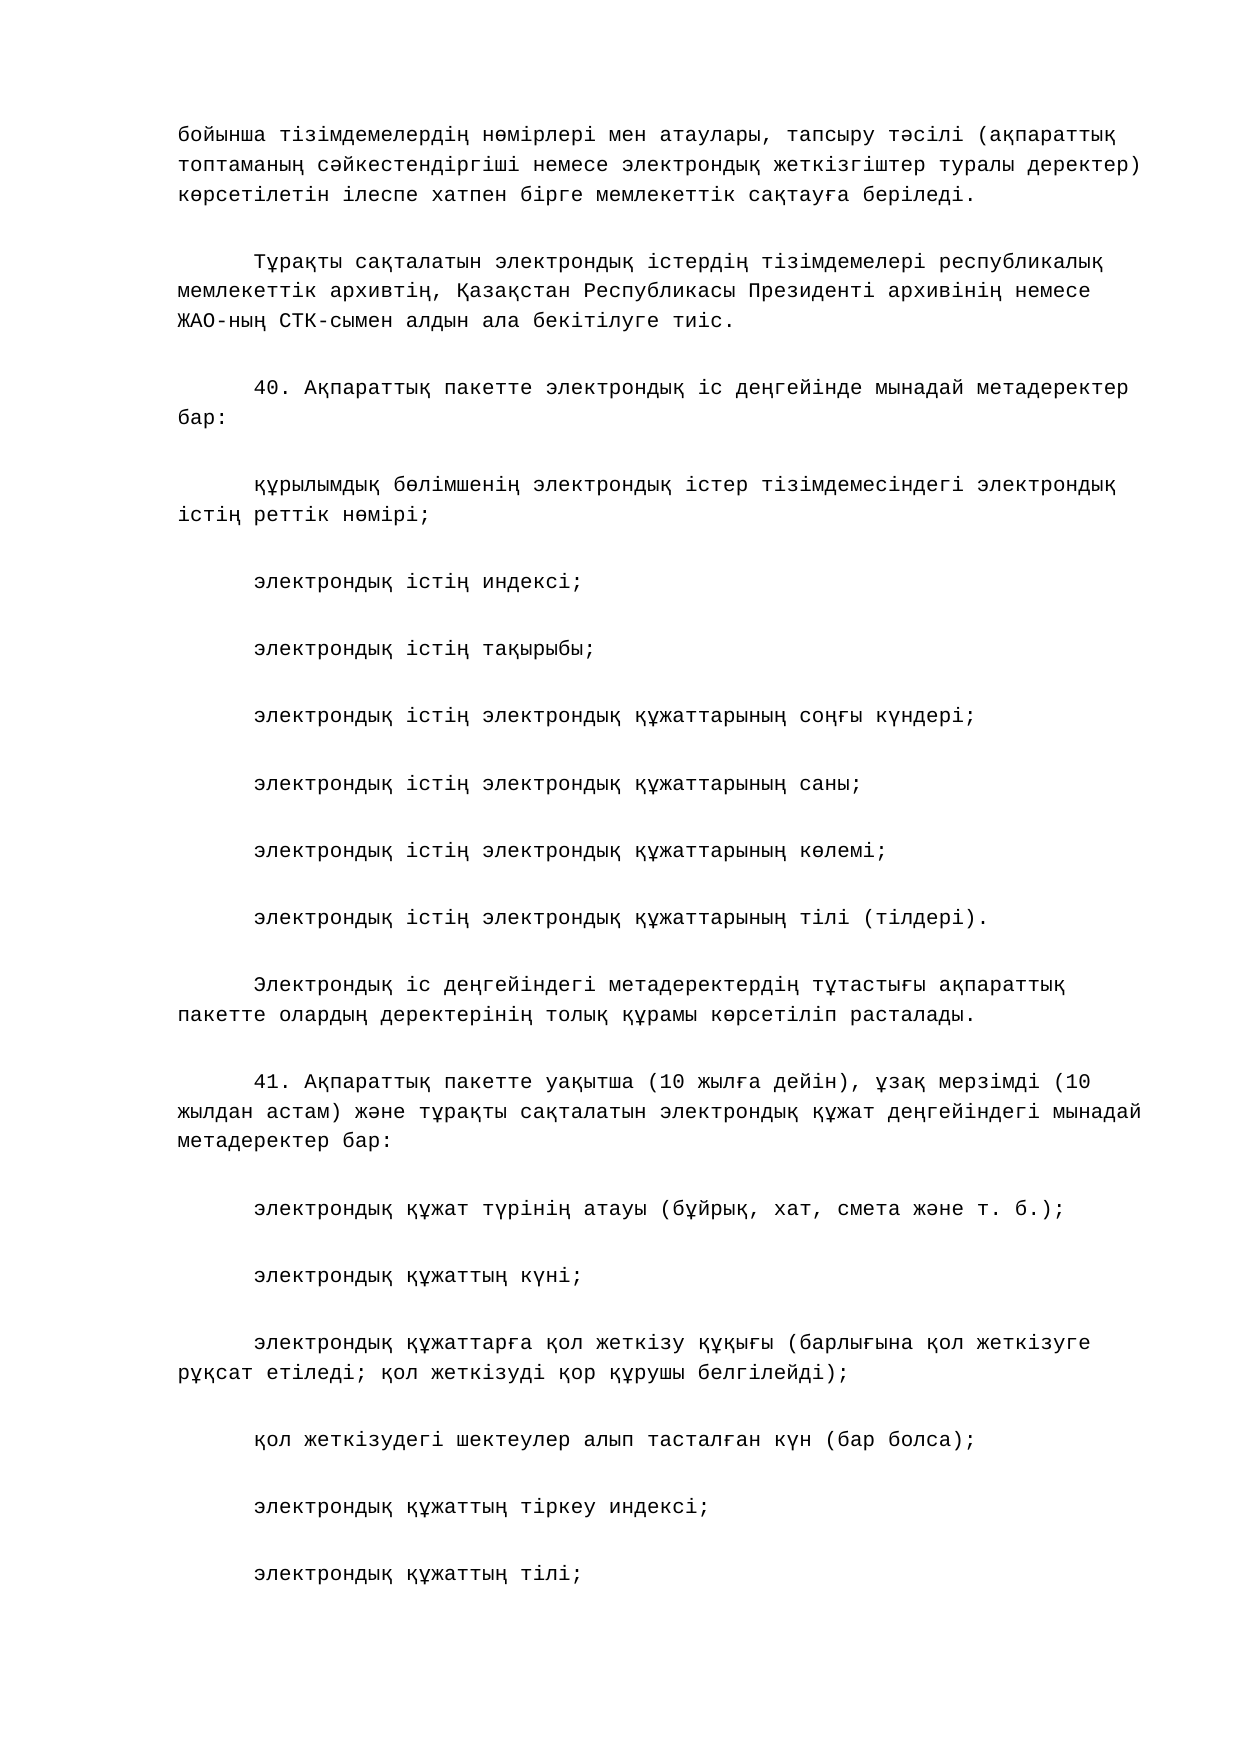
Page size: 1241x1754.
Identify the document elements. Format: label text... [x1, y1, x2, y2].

text электрондық істің электрондық құжаттарының көлемі; [177, 834, 1152, 863]
text электрондық құжаттың күні; [177, 1259, 1152, 1288]
text электрондық құжаттың тілі; [177, 1557, 1152, 1587]
text электрондық істің электрондық құжаттарының соңғы күндері; [177, 699, 1152, 729]
text электрондық құжаттарға қол жеткізу құқығы (барлығына қол жеткізуге рұқсат етіледі; қол жеткізуді қор құрушы белгілейді); [177, 1326, 1152, 1385]
text электрондық құжат түрінің атауы (бұйрық, хат, смета және т. б.); [177, 1192, 1152, 1221]
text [177, 118, 1152, 207]
text электрондық істің индексі; [177, 565, 1152, 595]
text құрылымдық бөлімшенің электрондық істер тізімдемесіндегі электрондық істің реттік нөмірі; [177, 468, 1152, 527]
text электрондық құжаттың тіркеу индексі; [177, 1490, 1152, 1520]
text 41. Ақпараттық пакетте уақытша (10 жылға дейін), ұзақ мерзімді (10 жылдан астам) және тұрақты сақталатын электрондық құжат деңгейіндегі мынадай метадеректер бар: [177, 1065, 1152, 1154]
text электрондық істің тақырыбы; [177, 632, 1152, 662]
text 40. Ақпараттық пакетте электрондық іс деңгейінде мынадай метадеректер бар: [177, 371, 1152, 431]
text электрондық істің электрондық құжаттарының саны; [177, 767, 1152, 796]
text Электрондық іс деңгейіндегі метадеректердің тұтастығы ақпараттық пакетте олардың деректерінің толық құрамы көрсетіліп расталады. [177, 968, 1152, 1027]
text қол жеткізудегі шектеулер алып тасталған күн (бар болса); [177, 1423, 1152, 1452]
text Тұрақты сақталатын электрондық істердің тізімдемелері республикалық мемлекеттік архивтің, Қазақстан Республикасы Президенті архивінің немесе ЖАО-ның СТК-сымен алдын ала бекітілуге тиіс. [177, 245, 1152, 334]
text электрондық істің электрондық құжаттарының тілі (тілдері). [177, 901, 1152, 931]
